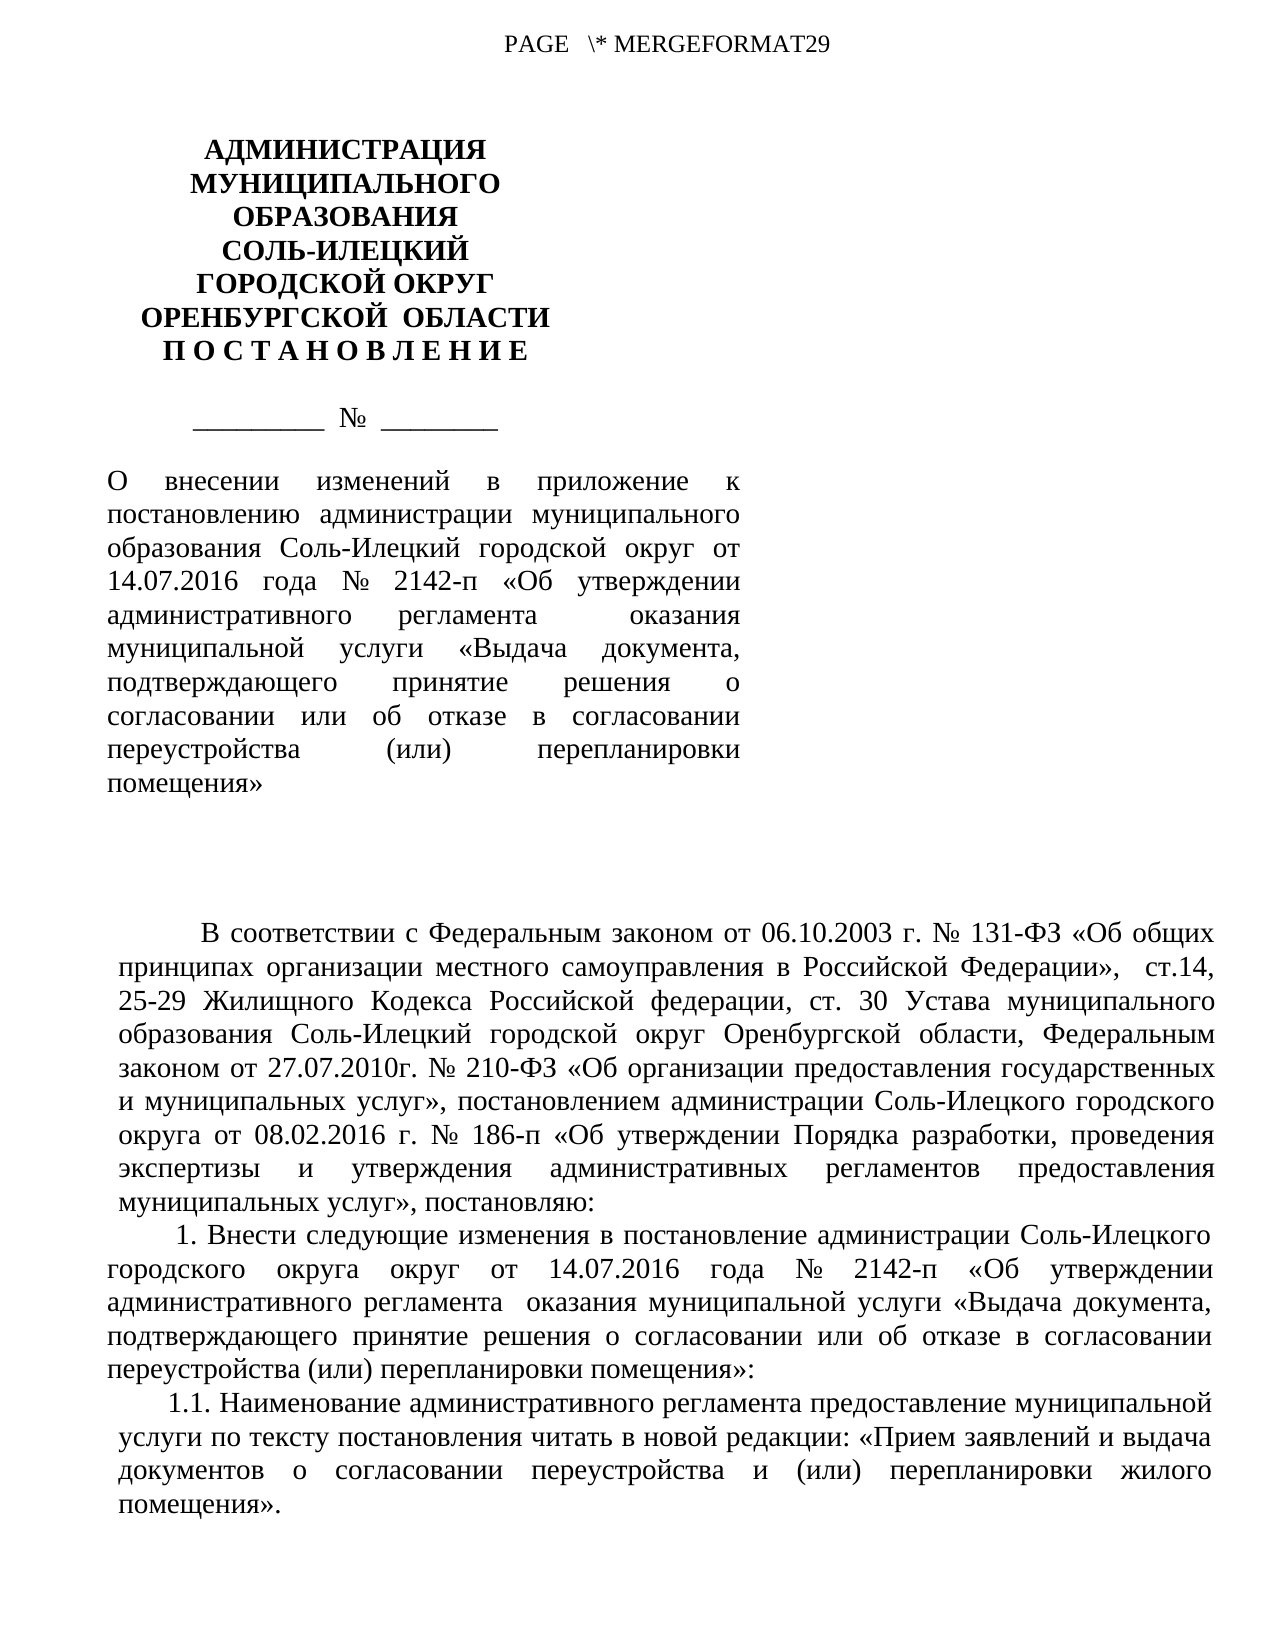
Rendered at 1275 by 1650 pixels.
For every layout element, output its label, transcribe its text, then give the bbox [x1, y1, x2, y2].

table_header АДМИНИСТРАЦИЯ МУНИЦИПАЛЬНОГО ОБРАЗОВАНИЯ СОЛЬ-ИЛЕЦКИЙ ГОРОДСКОЙ ОКРУГ ОРЕНБУРГСКОЙ ОБЛАСТИ П О С Т А Н О В Л Е Н И Е _________ № ________ [0, 104, 698, 463]
text 1. Внести следующие изменения в постановление администрации Соль-Илецкого городского округа округ от 14.07.2016 года № 2142-п «Об утверждении административного регламента оказания муниципальной услуги «Выдача документа, подтверждающего принятие решения о согласовании или об отказе в согласовании переустройства (или) перепланировки помещения»: [107, 1217, 1213, 1385]
text В соответствии с Федеральным законом от 06.10.2003 г. № 131-ФЗ «Об общих принципах организации местного самоуправления в Российской Федерации», ст.14, 25-29 Жилищного Кодекса Российской федерации, ст. 30 Устава муниципального образования Соль-Илецкий городской округ Оренбургской области, Федеральным законом от 27.07.2010г. № 210-ФЗ «Об организации предоставления государственных и муниципальных услуг», постановлением администрации Соль-Илецкого городского округа от 08.02.2016 г. № 186-п «Об утверждении Порядка разработки, проведения экспертизы и утверждения административных регламентов предоставления муниципальных услуг», постановляю: [118, 916, 1216, 1217]
title 1.1. Наименование административного регламента предоставление муниципальной услуги по тексту постановления читать в новой редакции: «Прием заявлений и выдача документов о согласовании переустройства и (или) перепланировки жилого помещения». [118, 1385, 1213, 1519]
text О внесении изменений в приложение к постановлению администрации муниципального образования Соль-Илецкий городской округ от 14.07.2016 года № 2142-п «Об утверждении административного регламента оказания муниципальной услуги «Выдача документа, подтверждающего принятие решения о согласовании или об отказе в согласовании переустройства (или) перепланировки помещения» [107, 463, 741, 798]
